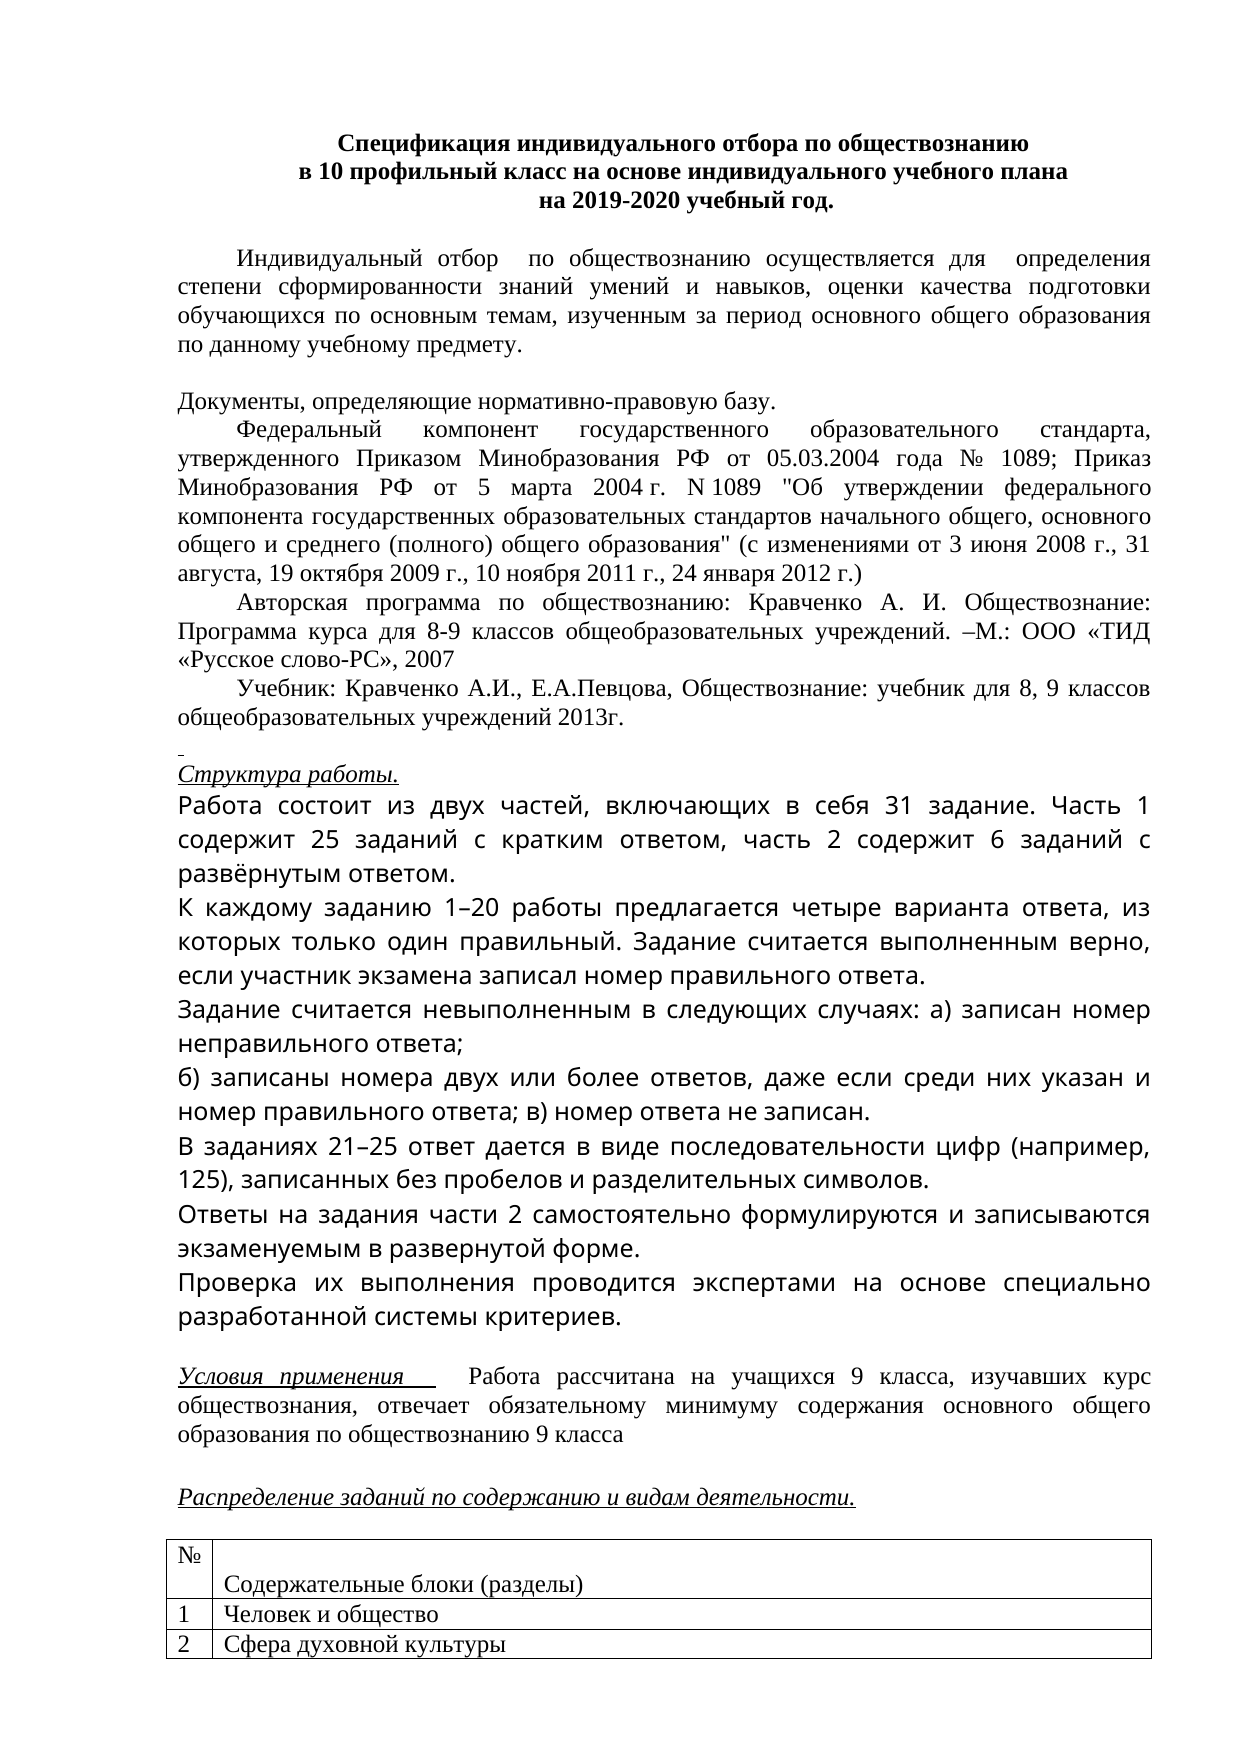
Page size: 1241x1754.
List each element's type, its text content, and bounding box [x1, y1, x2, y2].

text Задание считается невыполненным в следующих случаях: а) записан номер неправильного ответа; [177, 992, 1152, 1060]
text Структура работы. [177, 759, 1152, 787]
text Спецификация индивидуального отбора по обществознанию [215, 128, 1152, 156]
text Ответы на задания части 2 самостоятельно формулируются и записываются экзаменуемым в развернутой форме. [177, 1196, 1152, 1264]
text Распределение заданий по содержанию и видам деятельности. [177, 1482, 1152, 1510]
table_header Содержательные блоки (разделы) [213, 1540, 1151, 1598]
table_cell Человек и общество [213, 1599, 1151, 1628]
text Условия применения Работа рассчитана на учащихся 9 класса, изучавших курс обществознания, отвечает обязательному минимуму содержания основного общего образования по обществознанию 9 класса [177, 1361, 1152, 1447]
table_cell Сфера духовной культуры [213, 1630, 1151, 1658]
text Работа состоит из двух частей, включающих в себя 31 задание. Часть 1 содержит 25 заданий с кратким ответом, часть 2 содержит 6 заданий с развёрнутым ответом. [177, 787, 1152, 890]
text на 2019-2020 учебный год. [215, 185, 1152, 214]
text Учебник: Кравченко А.И., Е.А.Певцова, Обществознание: учебник для 8, 9 классов общеобразовательных учреждений 2013г. [177, 673, 1152, 731]
text в 10 профильный класс на основе индивидуального учебного плана [215, 156, 1152, 185]
text Проверка их выполнения проводится экспертами на основе специально разработанной системы критериев. [177, 1264, 1152, 1332]
text Авторская программа по обществознанию: Кравченко А. И. Обществознание: Программа курса для 8-9 классов общеобразовательных учреждений. –М.: ООО «ТИД «Русское слово-РС», 2007 [177, 587, 1152, 673]
text Федеральный компонент государственного образовательного стандарта, утвержденного Приказом Минобразования РФ от 05.03.2004 года № 1089; Приказ Минобразования РФ от 5 марта . N 1089 "Об утверждении федерального компонента государственных образовательных стандартов начального общего, основного общего и среднего (полного) общего образования" (с изменениями от 3 июня ., 31 августа, 19 октября ., 10 ноября ., 24 января .) [177, 414, 1152, 587]
text Индивидуальный отбор по обществознанию осуществляется для определения степени сформированности знаний умений и навыков, оценки качества подготовки обучающихся по основным темам, изученным за период основного общего образования по данному учебному предмету. [177, 243, 1152, 358]
table_cell 1 [167, 1599, 212, 1628]
table_header № [167, 1540, 212, 1598]
text В заданиях 21–25 ответ дается в виде последовательности цифр (например, 125), записанных без пробелов и разделительных символов. [177, 1128, 1152, 1196]
table_cell 2 [167, 1630, 212, 1658]
text б) записаны номера двух или более ответов, даже если среди них указан и номер правильного ответа; в) номер ответа не записан. [177, 1060, 1152, 1128]
text К каждому заданию 1–20 работы предлагается четыре варианта ответа, из которых только один правильный. Задание считается выполненным верно, если участник экзамена записал номер правильного ответа. [177, 890, 1152, 992]
text Документы, определяющие нормативно-правовую базу. [177, 386, 1152, 414]
